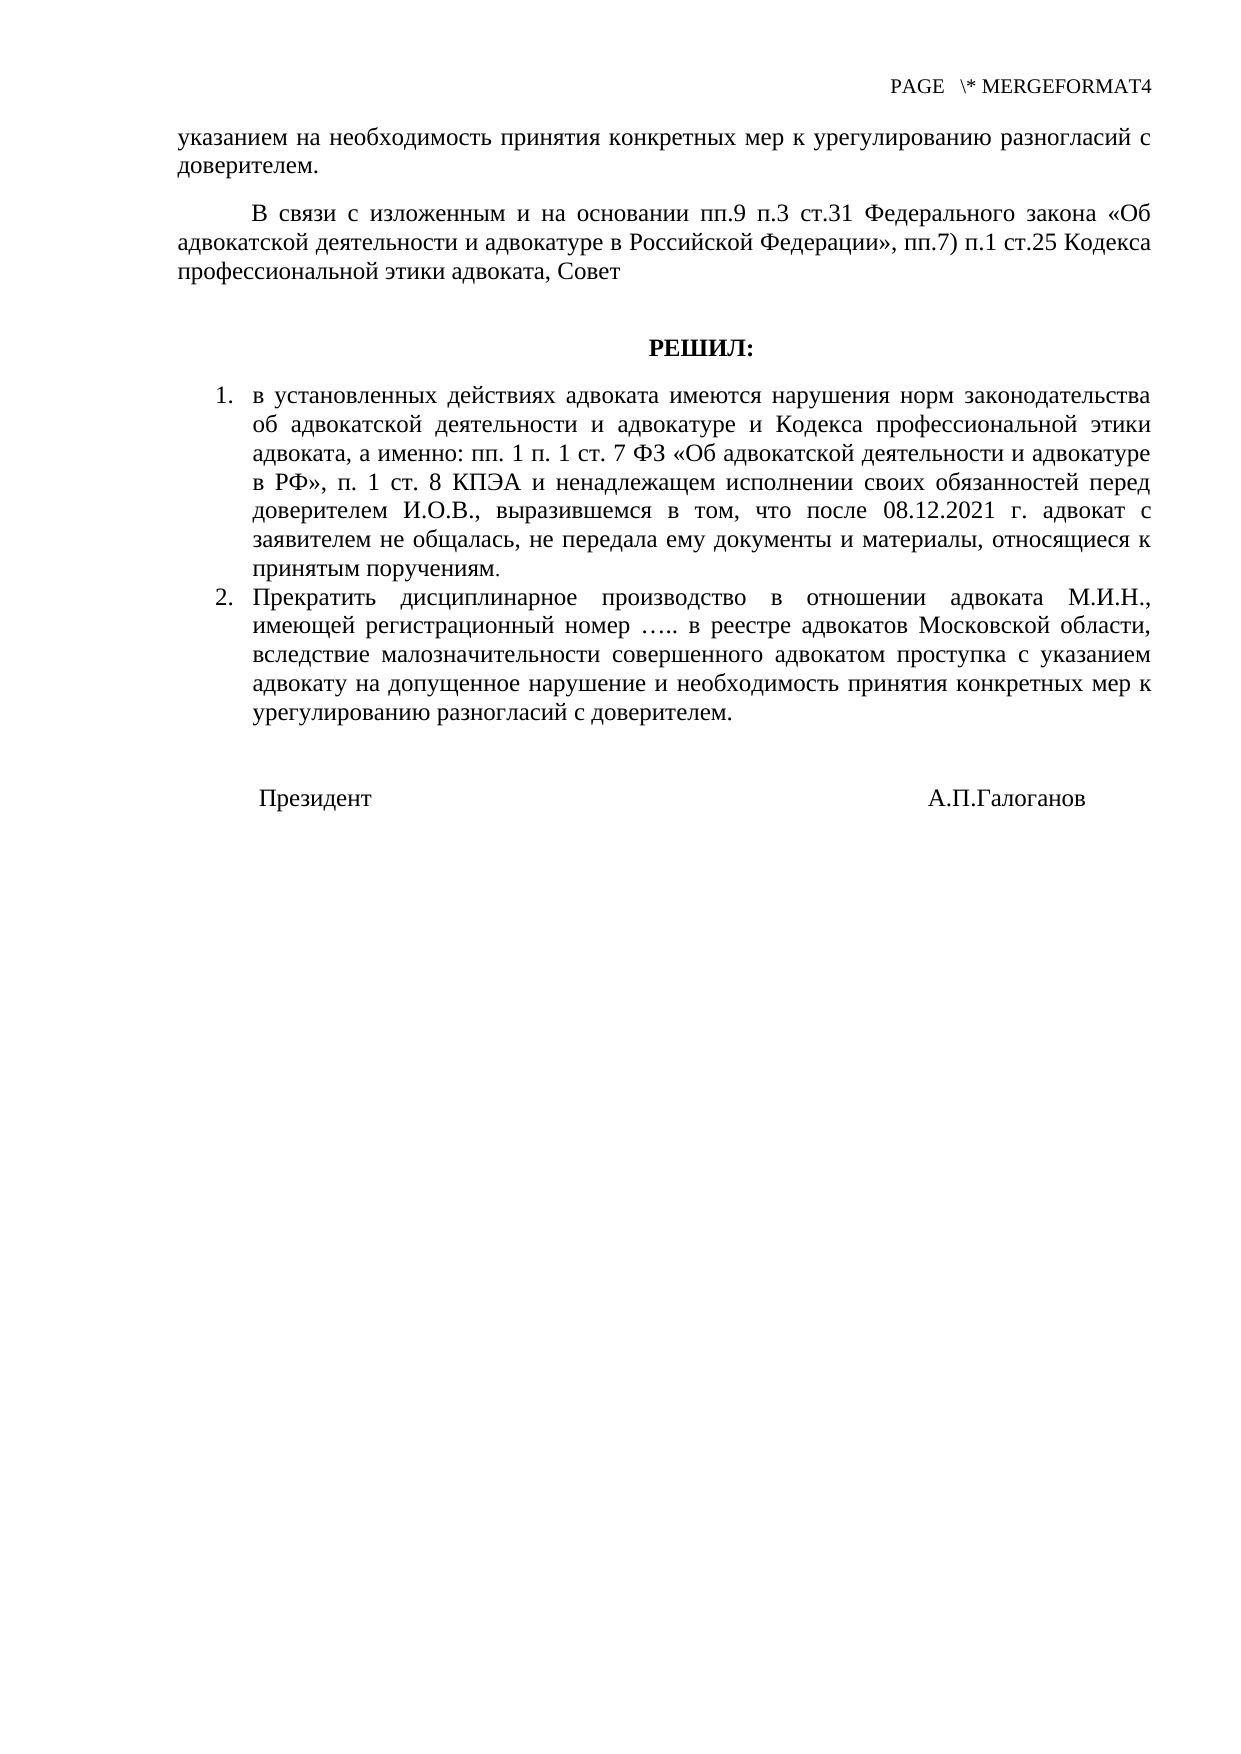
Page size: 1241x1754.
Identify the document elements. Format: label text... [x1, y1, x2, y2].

text РЕШИЛ: [177, 333, 1152, 361]
text В связи с изложенным и на основании пп.9 п.3 ст.31 Федерального закона «Об адвокатской деятельности и адвокатуре в Российской Федерации», пп.7) п.1 ст.25 Кодекса профессиональной этики адвоката, Совет [177, 198, 1152, 285]
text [177, 122, 1152, 179]
text Президент А.П.Галоганов [177, 783, 1152, 812]
list в установленных действиях адвоката имеются нарушения норм законодательства об адвокатской деятельности и адвокатуре и Кодекса профессиональной этики адвоката, а именно: пп. 1 п. 1 ст. 7 ФЗ «Об адвокатской деятельности и адвокатуре в РФ», п. 1 ст. 8 КПЭА и ненадлежащем исполнении своих обязанностей перед доверителем И.О.В., выразившемся в том, что после 08.12.2021 г. адвокат с заявителем не общалась, не передала ему документы и материалы, относящиеся к принятым поручениям. [215, 381, 1152, 582]
list Прекратить дисциплинарное производство в отношении адвоката М.И.Н., имеющей регистрационный номер ….. в реестре адвокатов Московской области, вследствие малозначительности совершенного адвокатом проступка с указанием адвокату на допущенное нарушение и необходимость принятия конкретных мер к урегулированию разногласий с доверителем. [215, 582, 1152, 726]
